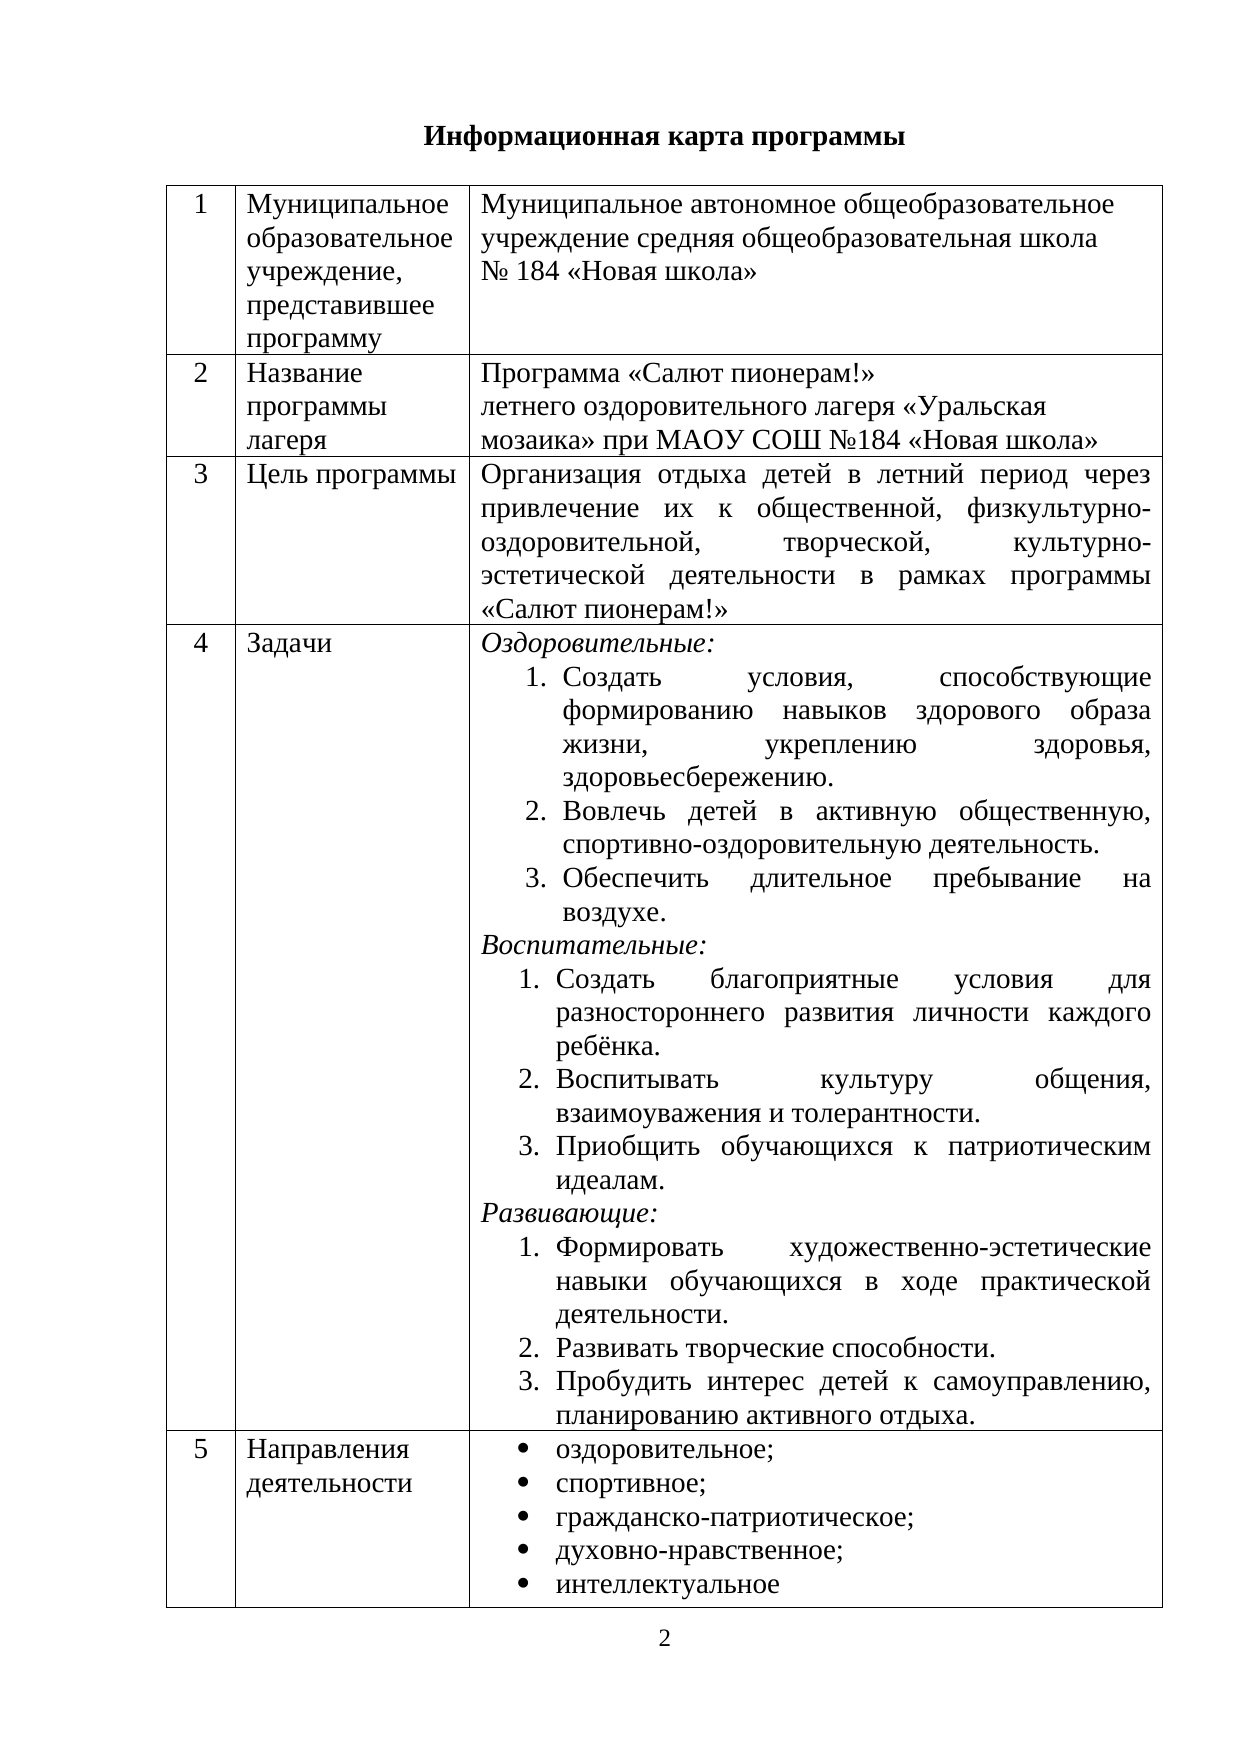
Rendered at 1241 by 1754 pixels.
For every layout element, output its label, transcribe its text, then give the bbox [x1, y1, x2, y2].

table_cell Оздоровительные: Создать условия, способствующие формированию навыков здорового образа жизни, укреплению здоровья, здоровьесбережению. Вовлечь детей в активную общественную, спортивно-оздоровительную деятельность. Обеспечить длительное пребывание на воздухе. Воспитательные: Создать благоприятные условия для разностороннего развития личности каждого ребёнка. Воспитывать культуру общения, взаимоуважения и толерантности. Приобщить обучающихся к патриотическим идеалам. Развивающие: Формировать художественно-эстетические навыки обучающихся в ходе практической деятельности. Развивать творческие способности. Пробудить интерес детей к самоуправлению, планированию активного отдыха. [470, 625, 1162, 1430]
table_header Муниципальное образовательное учреждение, представившее программу [236, 186, 469, 354]
table_cell Цель программы [236, 457, 469, 624]
table_cell Организация отдыха детей в летний период через привлечение их к общественной, физкультурно-оздоровительной, творческой, культурно-эстетической деятельности в рамках программы «Салют пионерам!» [470, 457, 1162, 624]
table_cell Задачи [236, 625, 469, 1430]
table_cell 2 [167, 355, 235, 456]
text Информационная карта программы [177, 118, 1152, 152]
table_cell 4 [167, 625, 235, 1430]
table_header 1 [167, 186, 235, 354]
table_cell 5 [167, 1431, 235, 1607]
table_cell Направления деятельности [236, 1431, 469, 1607]
table_cell Программа «Салют пионерам!» летнего оздоровительного лагеря «Уральская мозаика» при МАОУ СОШ №184 «Новая школа» [470, 355, 1162, 456]
table_header Муниципальное автономное общеобразовательное учреждение средняя общеобразовательная школа № 184 «Новая школа» [470, 186, 1162, 354]
table_cell Название программы лагеря [236, 355, 469, 456]
table_cell оздоровительное; спортивное; гражданско-патриотическое; духовно-нравственное; интеллектуальное [470, 1431, 1162, 1607]
table_cell 3 [167, 457, 235, 624]
